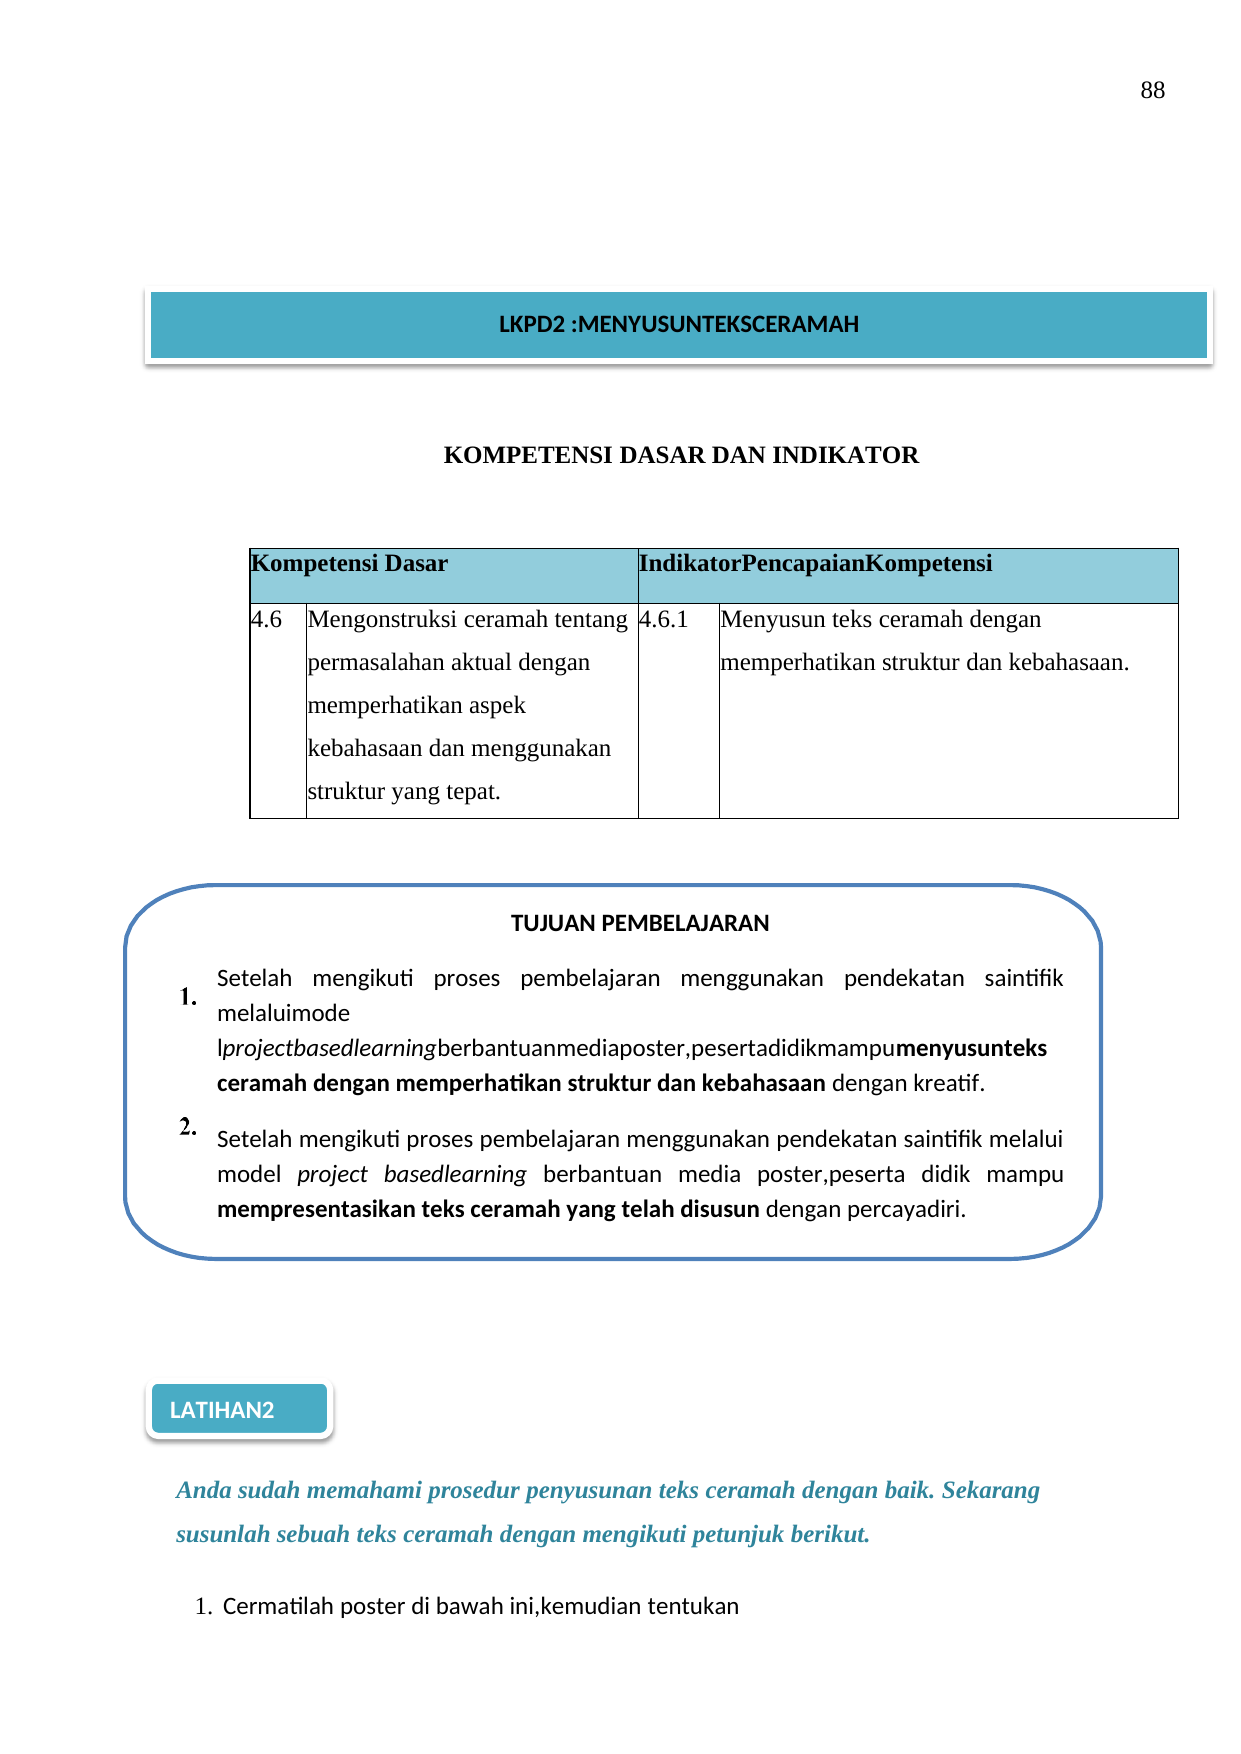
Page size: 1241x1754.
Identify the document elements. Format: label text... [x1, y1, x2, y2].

picture [179, 1117, 196, 1135]
table_cell 4.6 [251, 604, 306, 818]
picture [140, 1376, 339, 1448]
list Cermatilah poster di bawah ini, kemudian tentukan [194, 1590, 1044, 1621]
text KOMPETENSI DASAR DAN INDIKATOR [443, 440, 1165, 468]
picture [180, 987, 196, 1005]
table_header IndikatorPencapaianKompetensi [639, 549, 1178, 603]
table_cell 4.6.1 [639, 604, 719, 818]
picture [139, 284, 1218, 373]
subtitle Anda sudah memahami prosedur penyusunan teks ceramah dengan baik. Sekarang susunlah sebuah teks ceramah dengan mengikuti petunjuk berikut. [176, 1476, 1087, 1547]
table_cell Mengonstruksi ceramah tentang permasalahan aktual dengan memperhatikan aspek kebahasaan dan menggunakan struktur yang tepat. [307, 604, 638, 818]
table_header Kompetensi Dasar [251, 549, 638, 603]
table_cell Menyusun teks ceramah dengan memperhatikan struktur dan kebahasaan. [720, 604, 1178, 818]
